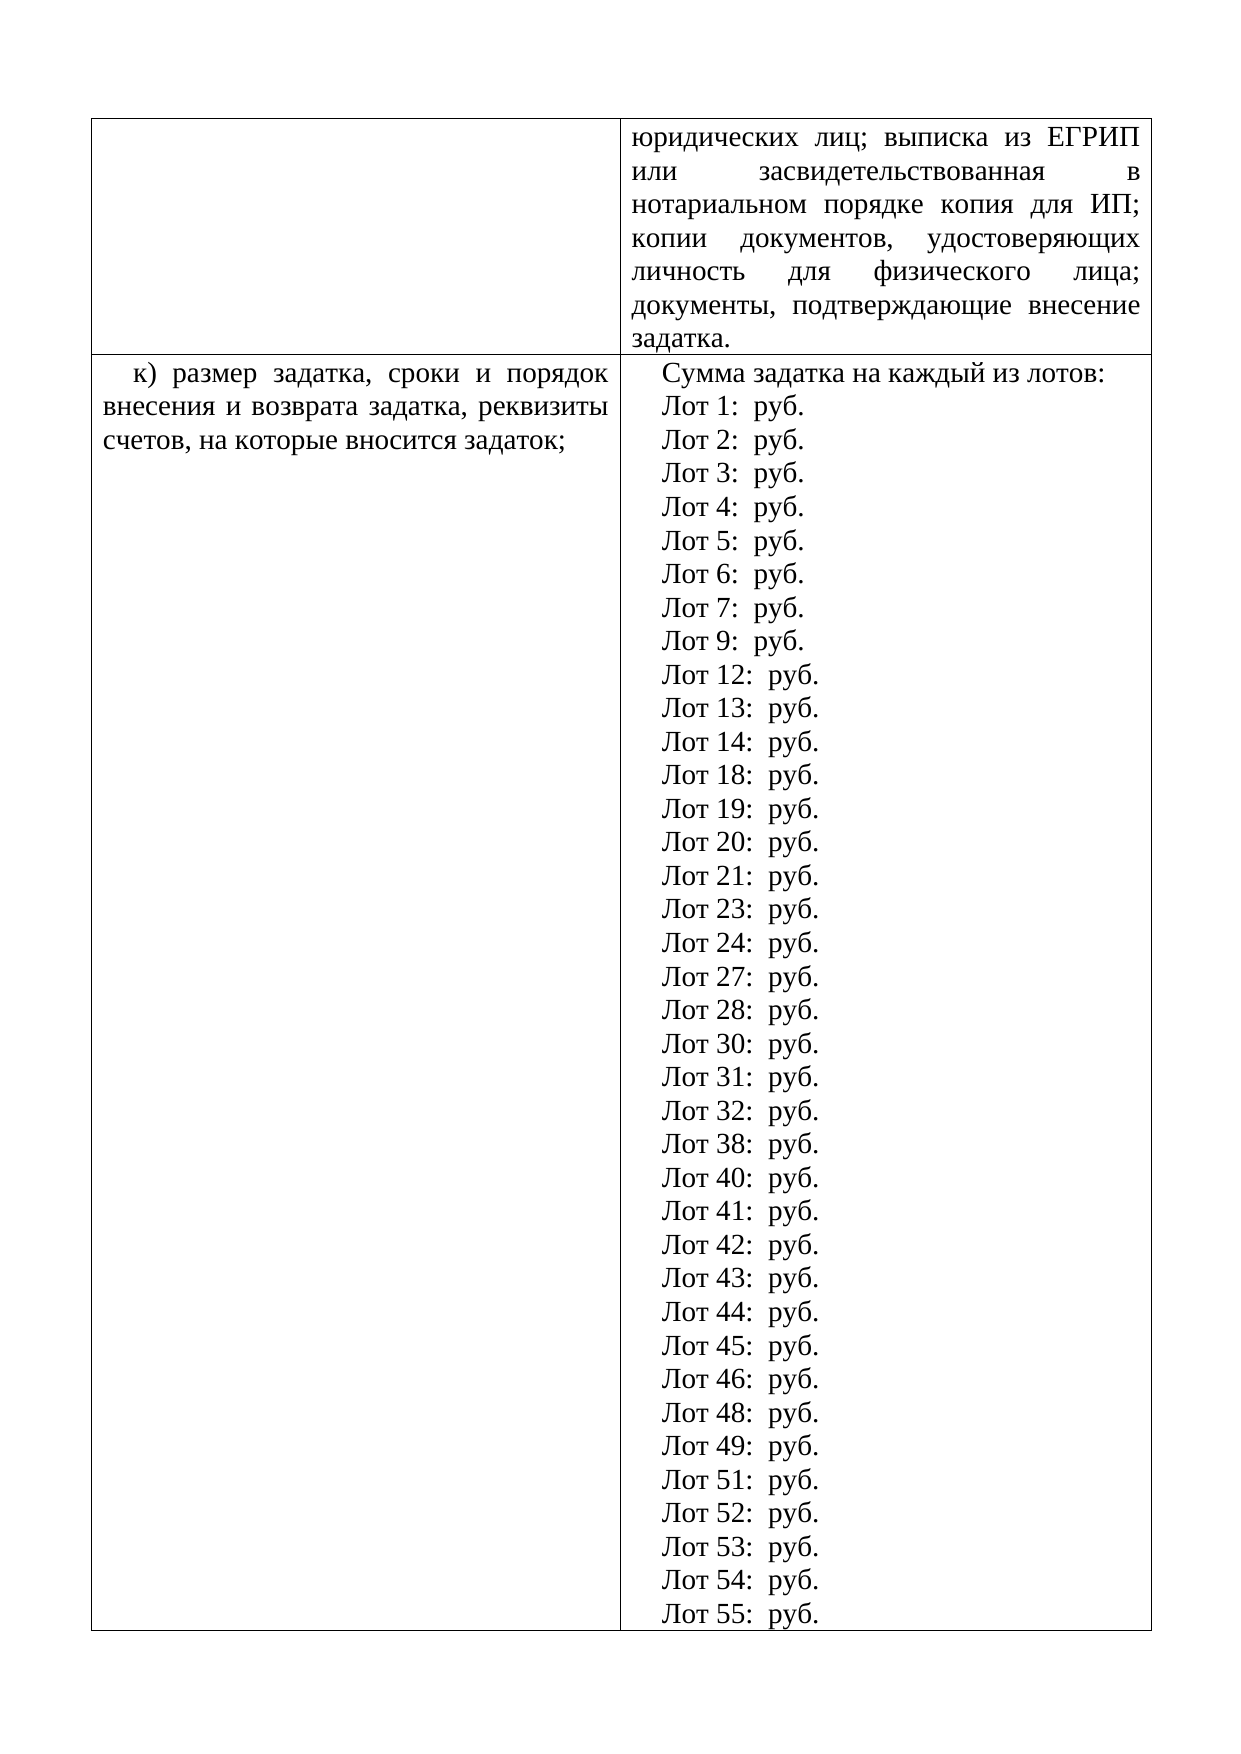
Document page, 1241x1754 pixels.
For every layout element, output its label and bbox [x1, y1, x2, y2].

table_cell [621, 119, 1151, 354]
table_cell [621, 355, 1151, 1629]
table_cell [92, 119, 620, 354]
table_cell [92, 355, 620, 1629]
